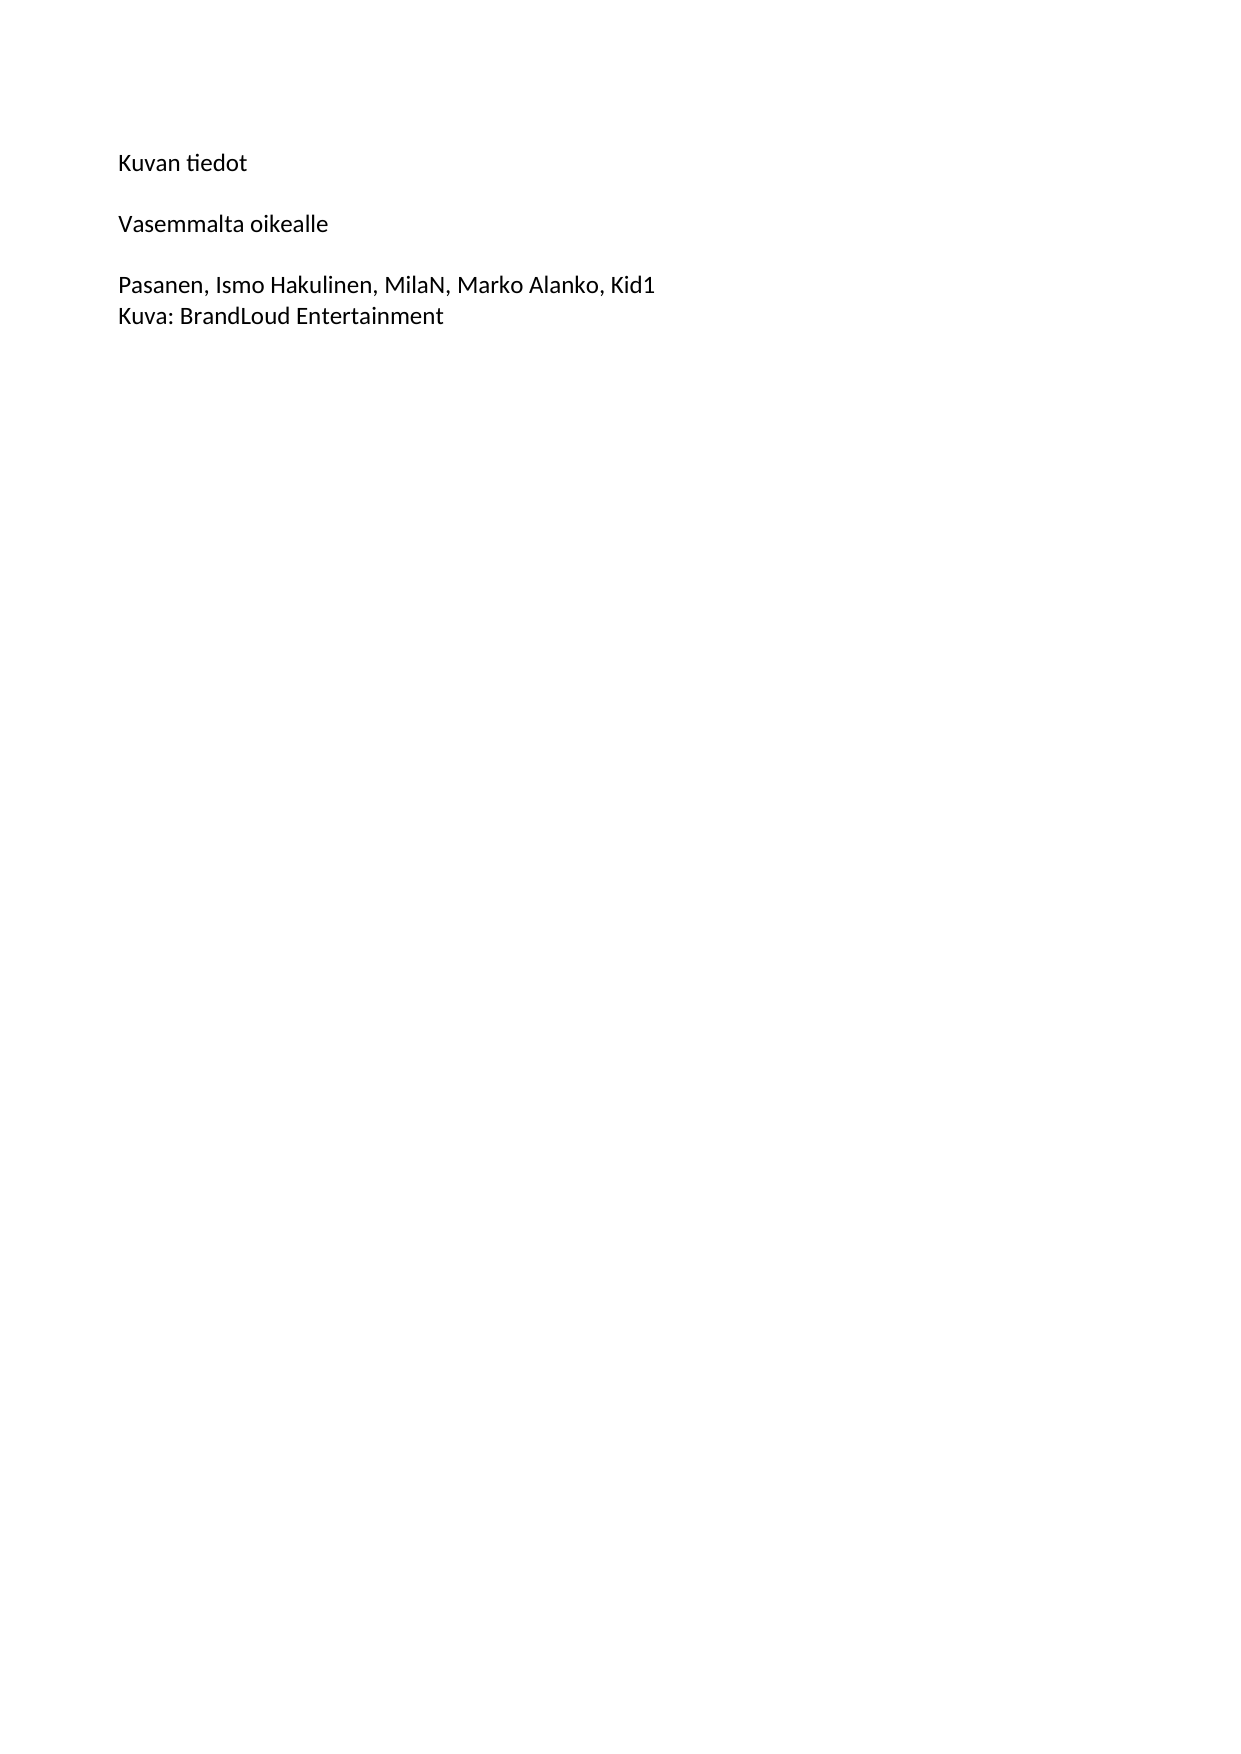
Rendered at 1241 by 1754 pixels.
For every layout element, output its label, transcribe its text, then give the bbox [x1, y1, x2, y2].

text Vasemmalta oikealle [118, 209, 1122, 239]
text Kuva: BrandLoud Entertainment [118, 300, 1122, 331]
text Pasanen, Ismo Hakulinen, MilaN, Marko Alanko, Kid1 [118, 270, 1122, 300]
text Kuvan tiedot [118, 148, 1122, 178]
